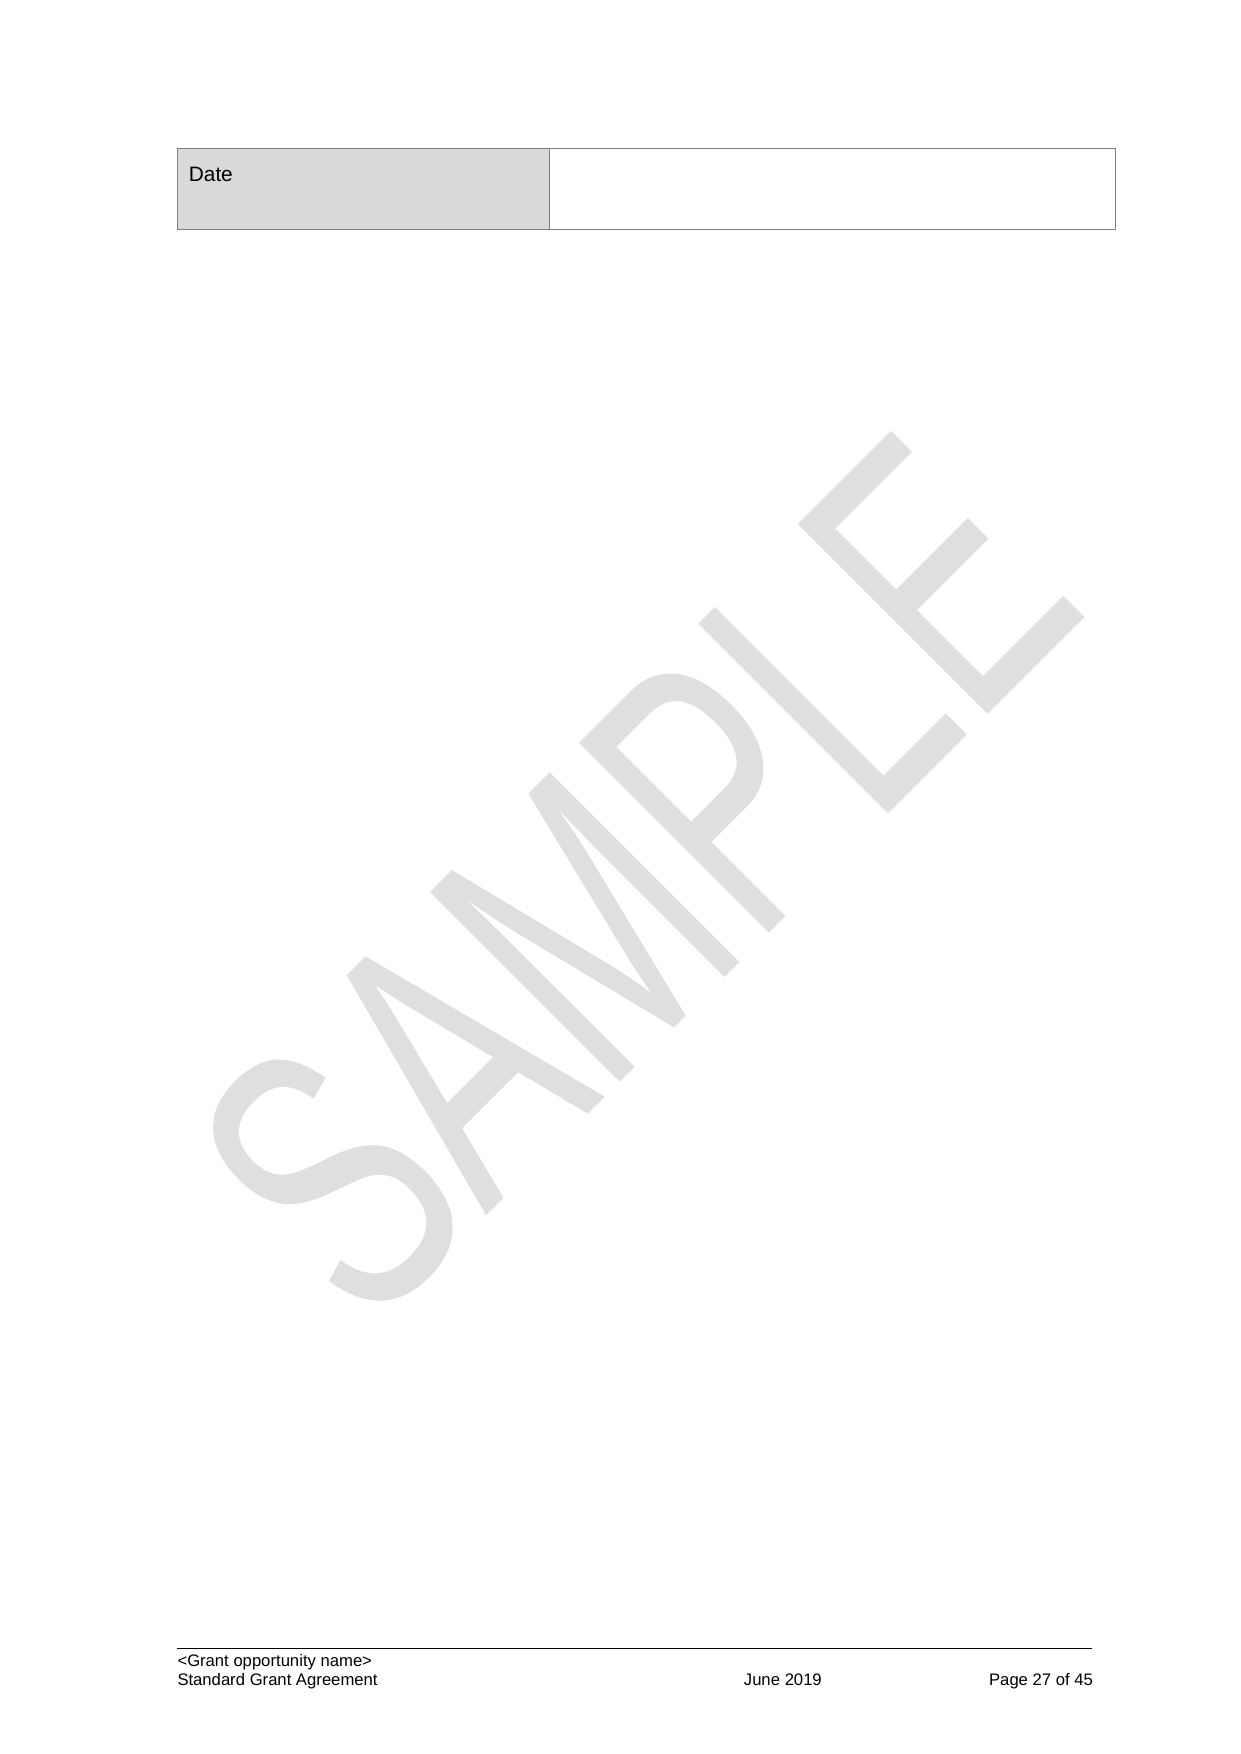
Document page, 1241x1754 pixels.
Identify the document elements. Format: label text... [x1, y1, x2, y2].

table_cell Date [178, 149, 549, 229]
table_cell [550, 149, 1115, 229]
